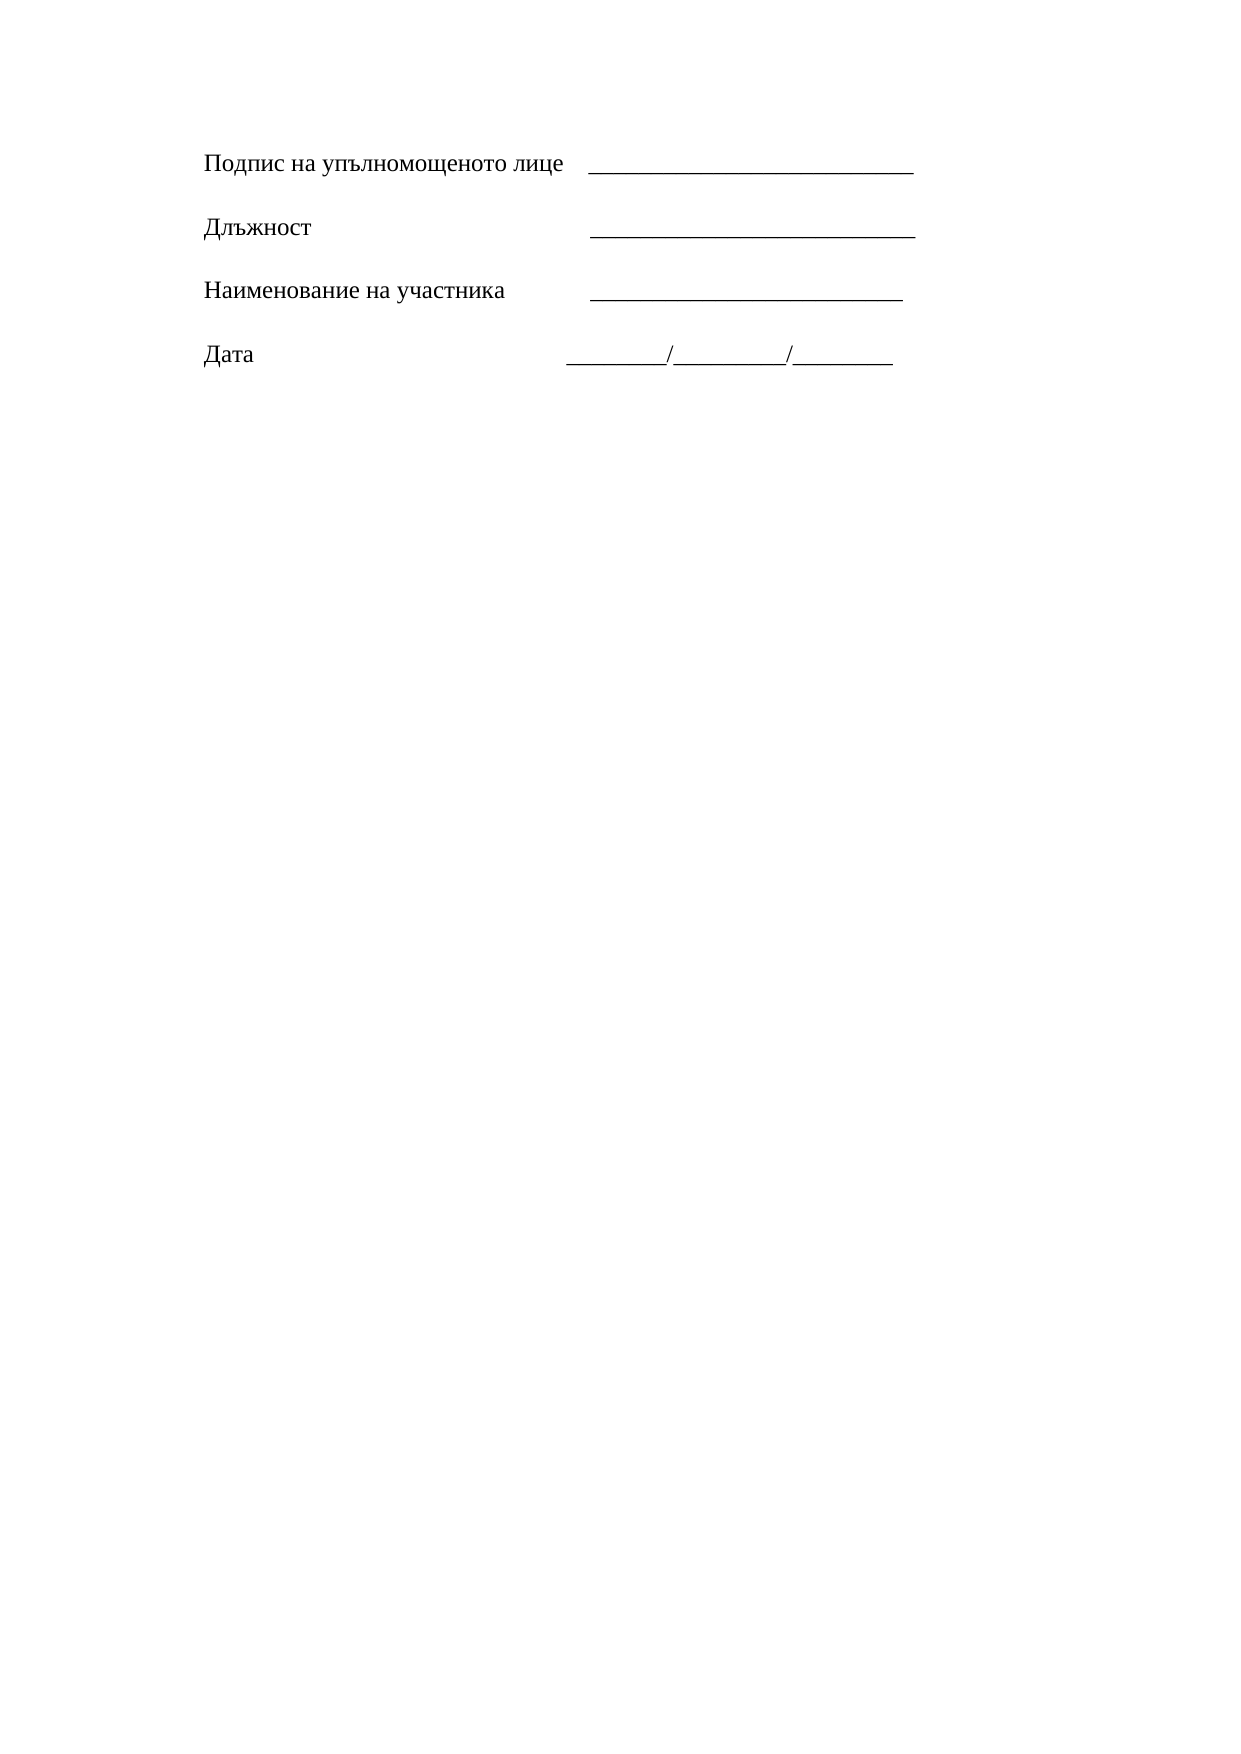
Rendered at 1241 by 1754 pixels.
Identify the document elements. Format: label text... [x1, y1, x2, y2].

text Подпис на упълномощеното лице __________________________ [148, 148, 1093, 176]
text Длъжност __________________________ [148, 212, 1093, 240]
text Наименование на участника _________________________ [148, 276, 1093, 304]
text Дата ________/_________/________ [148, 339, 1093, 368]
